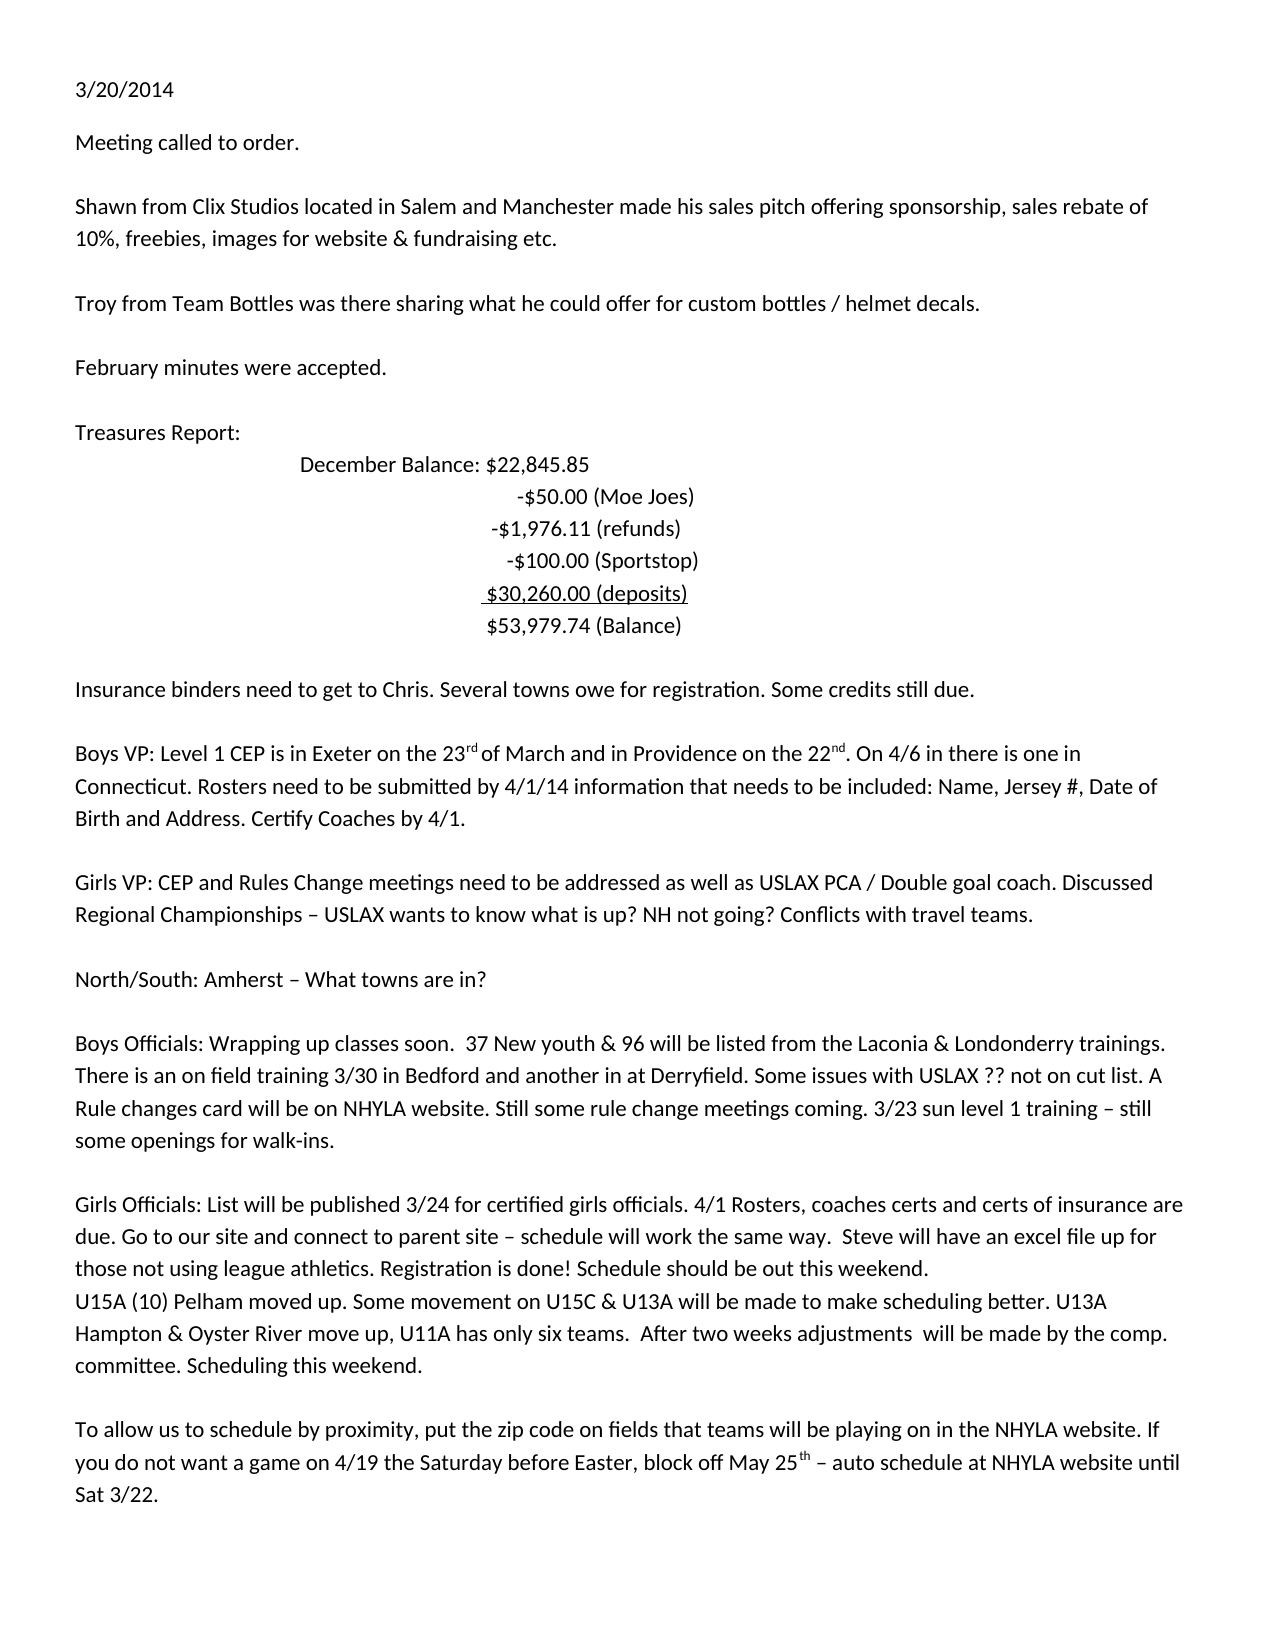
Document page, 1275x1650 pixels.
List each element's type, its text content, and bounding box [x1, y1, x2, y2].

text Shawn from Clix Studios located in Salem and Manchester made his sales pitch offering sponsorship, sales rebate of 10%, freebies, images for website & fundraising etc. [75, 192, 1200, 253]
text Meeting called to order. [75, 128, 1200, 156]
text Girls VP: CEP and Rules Change meetings need to be addressed as well as USLAX PCA / Double goal coach. Discussed Regional Championships – USLAX wants to know what is up? NH not going? Conflicts with travel teams. [75, 868, 1200, 928]
text To allow us to schedule by proximity, put the zip code on fields that teams will be playing on in the NHYLA website. If you do not want a game on 4/19 the Saturday before Easter, block off May 25th – auto schedule at NHYLA website until Sat 3/22. [75, 1416, 1200, 1508]
text North/South: Amherst – What towns are in? [75, 965, 1200, 993]
text $30,260.00 (deposits) [75, 579, 1200, 607]
text Boys Officials: Wrapping up classes soon. 37 New youth & 96 will be listed from the Laconia & Londonderry trainings. There is an on field training 3/30 in Bedford and another in at Derryfield. Some issues with USLAX ?? not on cut list. A Rule changes card will be on NHYLA website. Still some rule change meetings coming. 3/23 sun level 1 training – still some openings for walk-ins. [75, 1029, 1200, 1154]
text -$100.00 (Sportstop) [75, 546, 1200, 574]
text Troy from Team Bottles was there sharing what he could offer for custom bottles / helmet decals. [75, 289, 1200, 317]
text -$50.00 (Moe Joes) [75, 482, 1200, 510]
text 3/20/2014 [75, 75, 1200, 103]
text Treasures Report: [75, 418, 1200, 446]
text December Balance: $22,845.85 [75, 450, 1200, 478]
text U15A (10) Pelham moved up. Some movement on U15C & U13A will be made to make scheduling better. U13A Hampton & Oyster River move up, U11A has only six teams. After two weeks adjustments will be made by the comp. committee. Scheduling this weekend. [75, 1287, 1200, 1379]
text Girls Officials: List will be published 3/24 for certified girls officials. 4/1 Rosters, coaches certs and certs of insurance are due. Go to our site and connect to parent site – schedule will work the same way. Steve will have an excel file up for those not using league athletics. Registration is done! Schedule should be out this weekend. [75, 1190, 1200, 1283]
text -$1,976.11 (refunds) [75, 514, 1200, 542]
text February minutes were accepted. [75, 353, 1200, 381]
text Insurance binders need to get to Chris. Several towns owe for registration. Some credits still due. [75, 675, 1200, 703]
text Boys VP: Level 1 CEP is in Exeter on the 23rd of March and in Providence on the 22nd. On 4/6 in there is one in Connecticut. Rosters need to be submitted by 4/1/14 information that needs to be included: Name, Jersey #, Date of Birth and Address. Certify Coaches by 4/1. [75, 739, 1200, 832]
text $53,979.74 (Balance) [75, 611, 1200, 639]
